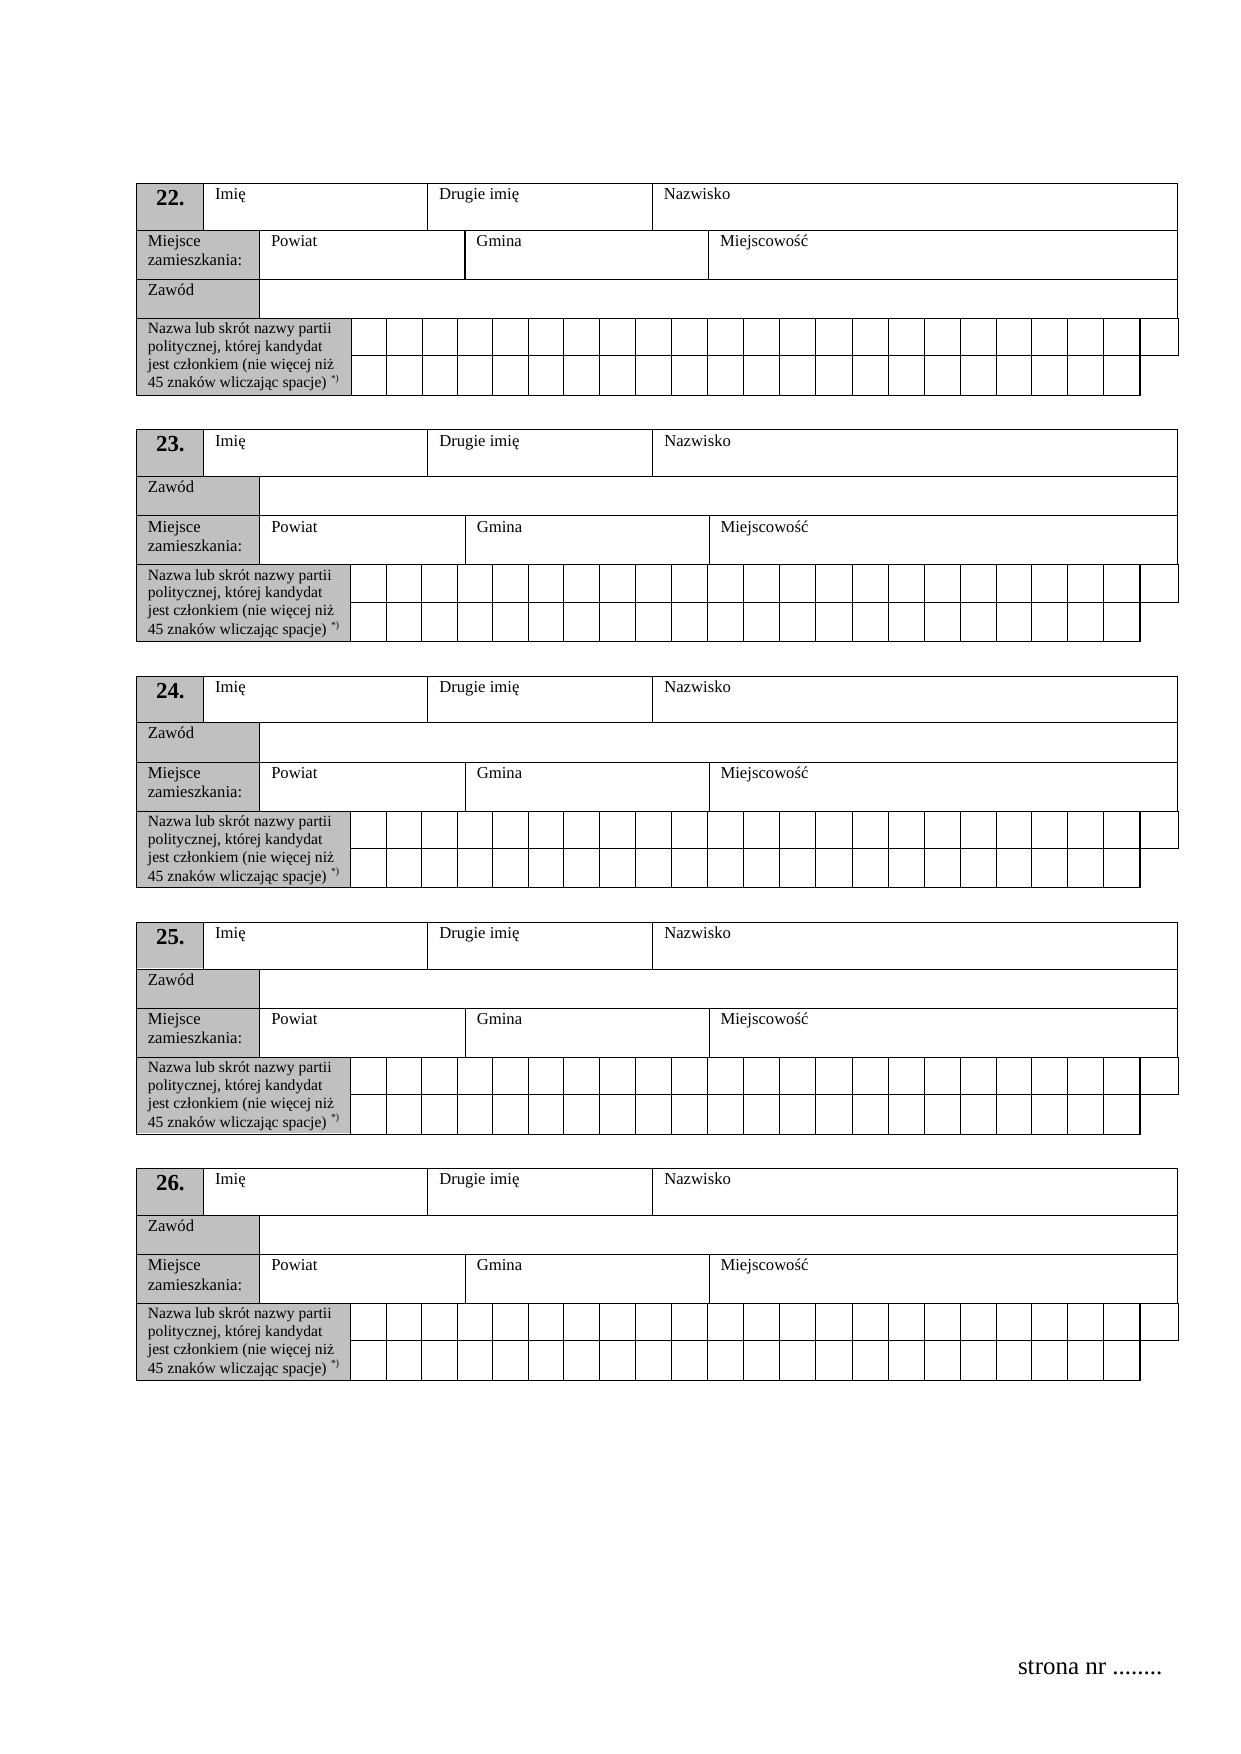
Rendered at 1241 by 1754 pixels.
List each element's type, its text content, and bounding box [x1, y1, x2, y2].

table_cell [458, 603, 492, 641]
table_cell [925, 356, 960, 395]
table_cell [387, 1304, 421, 1340]
table_cell [1032, 1341, 1067, 1380]
table_cell [493, 1341, 528, 1380]
table_cell [564, 849, 599, 887]
table_cell [744, 1341, 779, 1380]
table_cell [458, 565, 492, 602]
table_cell [780, 319, 815, 355]
table_cell [458, 319, 492, 355]
table_cell [600, 849, 635, 887]
table_cell [600, 1095, 635, 1133]
table_cell [1104, 849, 1139, 887]
table_cell [997, 565, 1031, 602]
table_cell [1032, 1304, 1067, 1340]
table_cell [636, 319, 671, 355]
table_cell [672, 356, 707, 395]
table_cell [1141, 319, 1178, 355]
table_cell [780, 1058, 815, 1094]
table_cell [1104, 1058, 1139, 1094]
table_cell [672, 1341, 707, 1380]
table_cell [997, 849, 1031, 887]
table_cell Gmina [466, 763, 709, 811]
table_cell [458, 812, 492, 848]
table_cell [672, 319, 707, 355]
table_cell [600, 356, 635, 395]
table_cell [636, 1095, 671, 1133]
table_cell [708, 1304, 743, 1340]
table_cell Miejsce zamieszkania: [137, 231, 259, 279]
table_cell [708, 565, 743, 602]
table_cell [889, 849, 924, 887]
table_cell [636, 356, 671, 395]
table_cell [997, 812, 1031, 848]
table_cell [423, 356, 457, 395]
table_cell [636, 1058, 671, 1094]
table_cell [744, 1058, 779, 1094]
table_cell [529, 565, 563, 602]
table_cell Nazwa lub skrót nazwy partii politycznej, której kandydat jest członkiem (nie więcej niż 45 znaków wliczając spacje) *) [137, 1058, 350, 1133]
table_cell Miejsce zamieszkania: [137, 1255, 259, 1303]
table_cell [925, 319, 960, 355]
table_cell [351, 1304, 386, 1340]
table_cell [260, 723, 1177, 762]
table_cell [1032, 603, 1067, 641]
table_cell [351, 1058, 386, 1094]
table_cell [961, 1095, 996, 1133]
table_cell Powiat [260, 763, 465, 811]
table_cell [780, 1341, 815, 1380]
table_cell [889, 1095, 924, 1133]
table_cell Gmina [466, 516, 709, 564]
table_cell Miejscowość [710, 516, 1177, 564]
table_cell [889, 1304, 924, 1340]
table_cell [961, 812, 996, 848]
table_cell [422, 849, 457, 887]
table_cell [1068, 1341, 1103, 1380]
table_cell [529, 1341, 563, 1380]
table_cell [1104, 603, 1139, 641]
table_cell [636, 603, 671, 641]
table_cell Zawód [137, 970, 259, 1008]
table_cell [744, 356, 779, 395]
table_cell [708, 603, 743, 641]
table_cell [529, 1058, 563, 1094]
table_cell [744, 849, 779, 887]
table_cell [1141, 812, 1178, 848]
table_cell [458, 849, 492, 887]
table_cell [744, 1304, 779, 1340]
table_cell [1032, 1058, 1067, 1094]
table_cell [961, 565, 996, 602]
table_cell [1068, 1095, 1103, 1133]
table_cell Zawód [137, 280, 259, 318]
table_cell [1068, 849, 1103, 887]
table_cell [780, 603, 815, 641]
table_cell [1104, 1341, 1139, 1380]
table_cell [493, 812, 528, 848]
table_cell [925, 1304, 960, 1340]
table_cell [529, 603, 563, 641]
table_cell [997, 1058, 1031, 1094]
table_cell [744, 319, 779, 355]
table_cell [422, 812, 457, 848]
table_cell Miejscowość [710, 1009, 1177, 1057]
table_header 26. [137, 1169, 203, 1215]
table_cell [351, 1095, 386, 1133]
table_cell [1068, 1058, 1103, 1094]
table_cell [816, 319, 852, 355]
table_cell [600, 1304, 635, 1340]
table_cell [816, 849, 852, 887]
table_cell [529, 1095, 563, 1133]
table_cell [564, 812, 599, 848]
table_cell [1032, 812, 1067, 848]
table_cell [889, 356, 924, 395]
table_header Drugie imię [428, 430, 652, 476]
table_header Imię [204, 923, 427, 968]
table_cell [387, 319, 422, 355]
table_header Imię [204, 677, 427, 722]
table_cell [387, 1341, 421, 1380]
table_cell [1068, 603, 1103, 641]
table_cell [1104, 356, 1139, 395]
table_cell [925, 812, 960, 848]
table_cell [600, 565, 635, 602]
table_cell [458, 1058, 492, 1094]
table_cell [351, 812, 386, 848]
table_cell [493, 356, 528, 395]
table_cell [458, 356, 492, 395]
table_header 23. [137, 430, 203, 476]
table_cell Miejsce zamieszkania: [137, 516, 259, 564]
table_cell Miejsce zamieszkania: [137, 1009, 259, 1057]
table_cell [1104, 812, 1139, 848]
table_cell [1032, 565, 1067, 602]
table_cell [529, 356, 563, 395]
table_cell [137, 319, 351, 395]
table_cell [351, 565, 386, 602]
table_cell [493, 319, 528, 355]
table_cell [387, 1058, 421, 1094]
table_cell [997, 356, 1031, 395]
table_cell [493, 603, 528, 641]
table_cell [853, 1095, 888, 1133]
table_cell [672, 1095, 707, 1133]
table_cell [816, 1304, 852, 1340]
table_cell Miejscowość [710, 763, 1177, 811]
table_cell [780, 565, 815, 602]
table_cell [961, 1304, 996, 1340]
table_cell [600, 1058, 635, 1094]
table_cell [1032, 1095, 1067, 1133]
table_cell [493, 1304, 528, 1340]
table_cell [1068, 319, 1103, 355]
table_cell Gmina [466, 1009, 709, 1057]
table_header 25. [137, 923, 203, 968]
table_cell [564, 356, 599, 395]
table_cell [672, 1058, 707, 1094]
table_cell [423, 319, 457, 355]
table_cell Miejsce zamieszkania: [137, 763, 259, 811]
table_header Drugie imię [428, 1169, 652, 1215]
table_cell Powiat [260, 1009, 465, 1057]
table_header Nazwisko [653, 677, 1177, 722]
table_cell [458, 1341, 492, 1380]
table_cell [961, 603, 996, 641]
table_cell [672, 849, 707, 887]
table_cell [925, 603, 960, 641]
table_cell [564, 1341, 599, 1380]
table_header Imię [204, 1169, 427, 1215]
table_cell [529, 849, 563, 887]
table_cell [1141, 565, 1178, 602]
table_cell [1104, 319, 1139, 355]
table_cell [816, 603, 852, 641]
table_cell [744, 812, 779, 848]
table_cell [387, 1095, 421, 1133]
table_cell Gmina [466, 231, 708, 279]
table_cell [351, 849, 386, 887]
table_cell [780, 356, 815, 395]
table_cell Zawód [137, 1216, 259, 1254]
table_cell [889, 319, 924, 355]
table_cell [997, 603, 1031, 641]
table_cell [387, 812, 421, 848]
table_cell [816, 356, 852, 395]
table_cell [600, 812, 635, 848]
table_cell Gmina [466, 1255, 709, 1303]
table_cell [422, 1095, 457, 1133]
table_cell Powiat [260, 1255, 465, 1303]
table_header 24. [137, 677, 203, 722]
table_cell [260, 477, 1177, 515]
table_cell [636, 1304, 671, 1340]
table_cell [529, 812, 563, 848]
table_cell [387, 356, 422, 395]
table_cell [458, 1304, 492, 1340]
table_cell Miejscowość [710, 1255, 1177, 1303]
table_header Drugie imię [428, 677, 652, 722]
table_cell [493, 1058, 528, 1094]
table_cell [422, 565, 457, 602]
table_cell [600, 1341, 635, 1380]
table_cell [529, 1304, 563, 1340]
table_cell [853, 1058, 888, 1094]
table_cell [1032, 849, 1067, 887]
table_cell [961, 356, 996, 395]
table_cell [260, 280, 1177, 318]
table_cell [1068, 1304, 1103, 1340]
table_cell [853, 849, 888, 887]
table_cell Powiat [260, 516, 465, 564]
table_cell Powiat [260, 231, 464, 279]
table_header Nazwisko [653, 430, 1177, 476]
table_cell [889, 812, 924, 848]
table_header 22. [137, 184, 203, 230]
table_cell [387, 849, 421, 887]
table_cell [493, 1095, 528, 1133]
table_cell [889, 603, 924, 641]
table_cell [636, 849, 671, 887]
table_cell [780, 812, 815, 848]
table_cell [1068, 356, 1103, 395]
table_header Imię [204, 184, 427, 230]
table_cell [816, 1341, 852, 1380]
table_cell [564, 1304, 599, 1340]
table_cell [636, 812, 671, 848]
table_cell [1068, 812, 1103, 848]
table_cell [708, 812, 743, 848]
table_cell [600, 319, 635, 355]
table_cell [997, 1095, 1031, 1133]
table_cell [1032, 319, 1067, 355]
table_cell [458, 1095, 492, 1133]
table_cell [997, 1341, 1031, 1380]
table_cell [961, 849, 996, 887]
table_header Nazwisko [653, 1169, 1177, 1215]
table_cell [636, 565, 671, 602]
table_cell [1141, 1058, 1178, 1094]
table_cell [672, 603, 707, 641]
table_cell [1104, 1304, 1139, 1340]
table_cell [636, 1341, 671, 1380]
table_cell [816, 812, 852, 848]
table_cell [925, 1095, 960, 1133]
table_cell [925, 1058, 960, 1094]
table_cell [422, 1304, 457, 1340]
table_cell [708, 1095, 743, 1133]
table_cell [744, 1095, 779, 1133]
table_cell [889, 1058, 924, 1094]
table_header Drugie imię [428, 923, 652, 968]
table_cell [672, 812, 707, 848]
table_header Drugie imię [428, 184, 652, 230]
table_cell [493, 849, 528, 887]
table_cell [260, 1216, 1177, 1254]
table_cell [422, 603, 457, 641]
table_cell [853, 319, 888, 355]
table_cell [564, 603, 599, 641]
table_cell [422, 1341, 457, 1380]
table_cell [925, 1341, 960, 1380]
table_cell [853, 603, 888, 641]
table_cell [493, 565, 528, 602]
table_cell [1032, 356, 1067, 395]
table_header Imię [204, 430, 427, 476]
table_header Nazwisko [653, 923, 1177, 968]
table_cell [853, 812, 888, 848]
table_cell [780, 1095, 815, 1133]
table_cell [708, 849, 743, 887]
table_cell [600, 603, 635, 641]
table_cell [708, 356, 743, 395]
table_cell [351, 603, 386, 641]
table_cell [1068, 565, 1103, 602]
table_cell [137, 1304, 350, 1380]
table_cell Nazwa lub skrót nazwy partii politycznej, której kandydat jest członkiem (nie więcej niż 45 znaków wliczając spacje) *) [137, 812, 350, 887]
table_cell [853, 356, 888, 395]
table_cell Miejscowość [709, 231, 1177, 279]
table_cell [889, 565, 924, 602]
table_cell [961, 319, 996, 355]
table_cell [351, 1341, 386, 1380]
table_cell [780, 1304, 815, 1340]
table_cell [997, 1304, 1031, 1340]
table_cell [672, 1304, 707, 1340]
table_cell [564, 319, 599, 355]
table_cell [853, 1304, 888, 1340]
table_cell [564, 1095, 599, 1133]
table_cell [853, 1341, 888, 1380]
table_cell Zawód [137, 723, 259, 762]
table_cell [925, 565, 960, 602]
table_cell [925, 849, 960, 887]
table_header Nazwisko [653, 184, 1177, 230]
table_cell [744, 603, 779, 641]
table_cell [961, 1058, 996, 1094]
table_cell [672, 565, 707, 602]
table_cell [564, 565, 599, 602]
table_cell [744, 565, 779, 602]
table_cell [708, 1058, 743, 1094]
table_cell Nazwa lub skrót nazwy partii politycznej, której kandydat jest członkiem (nie więcej niż 45 znaków wliczając spacje) *) [137, 565, 350, 641]
table_cell [387, 565, 421, 602]
table_cell [816, 1058, 852, 1094]
table_cell [708, 1341, 743, 1380]
table_cell [1104, 1095, 1139, 1133]
table_cell [1141, 1304, 1178, 1340]
table_cell [529, 319, 563, 355]
table_cell [564, 1058, 599, 1094]
table_cell [853, 565, 888, 602]
table_cell [352, 319, 386, 355]
table_cell [961, 1341, 996, 1380]
table_cell [889, 1341, 924, 1380]
table_cell [387, 603, 421, 641]
table_cell [997, 319, 1031, 355]
table_cell [816, 1095, 852, 1133]
table_cell [422, 1058, 457, 1094]
table_cell [260, 970, 1177, 1008]
table_cell [1104, 565, 1139, 602]
table_cell Zawód [137, 477, 259, 515]
table_cell [816, 565, 852, 602]
table_cell [352, 356, 386, 395]
table_cell [780, 849, 815, 887]
table_cell [708, 319, 743, 355]
